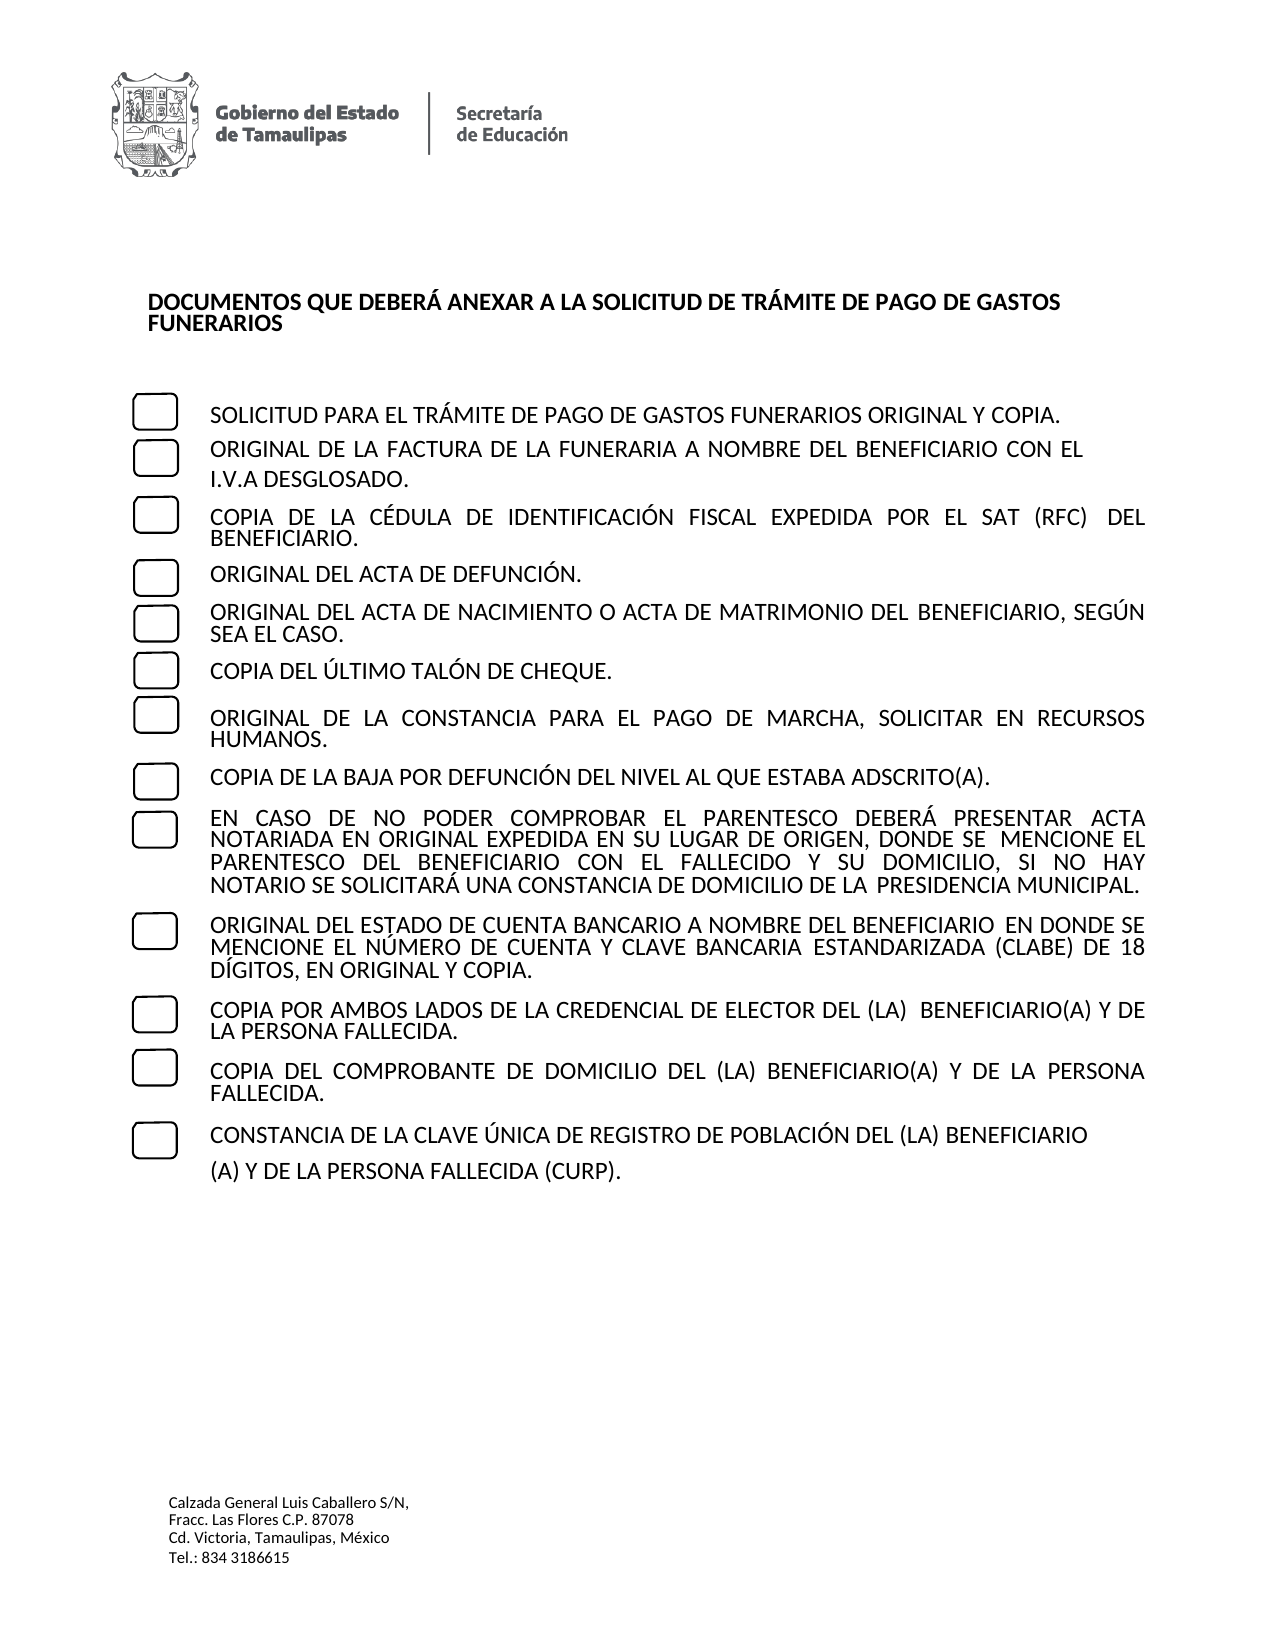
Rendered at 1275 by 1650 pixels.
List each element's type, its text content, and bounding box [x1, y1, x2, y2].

text ORIGINAL DEL ESTADO DE CUENTA BANCARIO A NOMBRE DEL BENEFICIARIO EN DONDE SE MENCIONE EL NÚMERO DE CUENTA Y CLAVE BANCARIA ESTANDARIZADA (CLABE) DE 18 DÍGITOS, EN ORIGINAL Y COPIA. [210, 916, 1145, 984]
text COPIA DE LA CÉDULA DE IDENTIFICACIÓN FISCAL EXPEDIDA POR EL SAT (RFC) DEL BENEFICIARIO. [210, 507, 1145, 553]
text ORIGINAL DE LA FACTURA DE LA FUNERARIA A NOMBRE DEL BENEFICIARIO CON EL [210, 433, 1145, 463]
subtitle DOCUMENTOS QUE DEBERÁ ANEXAR A LA SOLICITUD DE TRÁMITE DE PAGO DE GASTOS FUNERARIOS [148, 292, 1145, 337]
text COPIA DEL COMPROBANTE DE DOMICILIO DEL (LA) BENEFICIARIO(A) Y DE LA PERSONA FALLECIDA. [210, 1062, 1145, 1107]
text CONSTANCIA DE LA CLAVE ÚNICA DE REGISTRO DE POBLACIÓN DEL (LA) BENEFICIARIO [210, 1114, 1157, 1151]
text ORIGINAL DEL ACTA DE DEFUNCIÓN. [210, 558, 1157, 588]
text COPIA DEL ÚLTIMO TALÓN DE CHEQUE. [210, 656, 1157, 686]
text SOLICITUD PARA EL TRÁMITE DE PAGO DE GASTOS FUNERARIOS ORIGINAL Y COPIA. [210, 399, 1145, 429]
text ORIGINAL DE LA CONSTANCIA PARA EL PAGO DE MARCHA, SOLICITAR EN RECURSOS HUMANOS. [210, 708, 1145, 754]
picture [111, 72, 568, 177]
text (A) Y DE LA PERSONA FALLECIDA (CURP). [210, 1151, 1157, 1187]
text COPIA POR AMBOS LADOS DE LA CREDENCIAL DE ELECTOR DEL (LA) BENEFICIARIO(A) Y DE LA PERSONA FALLECIDA. [210, 1000, 1145, 1046]
text I.V.A DESGLOSADO. [210, 467, 1157, 493]
text ORIGINAL DEL ACTA DE NACIMIENTO O ACTA DE MATRIMONIO DEL BENEFICIARIO, SEGÚN SEA EL CASO. [210, 602, 1145, 648]
text COPIA DE LA BAJA POR DEFUNCIÓN DEL NIVEL AL QUE ESTABA ADSCRITO(A). [210, 761, 1157, 792]
text EN CASO DE NO PODER COMPROBAR EL PARENTESCO DEBERÁ PRESENTAR ACTA NOTARIADA EN ORIGINAL EXPEDIDA EN SU LUGAR DE ORIGEN, DONDE SE MENCIONE EL PARENTESCO DEL BENEFICIARIO CON EL FALLECIDO Y SU DOMICILIO, SI NO HAY NOTARIO SE SOLICITARÁ UNA CONSTANCIA DE DOMICILIO DE LA PRESIDENCIA MUNICIPAL. [210, 808, 1145, 900]
